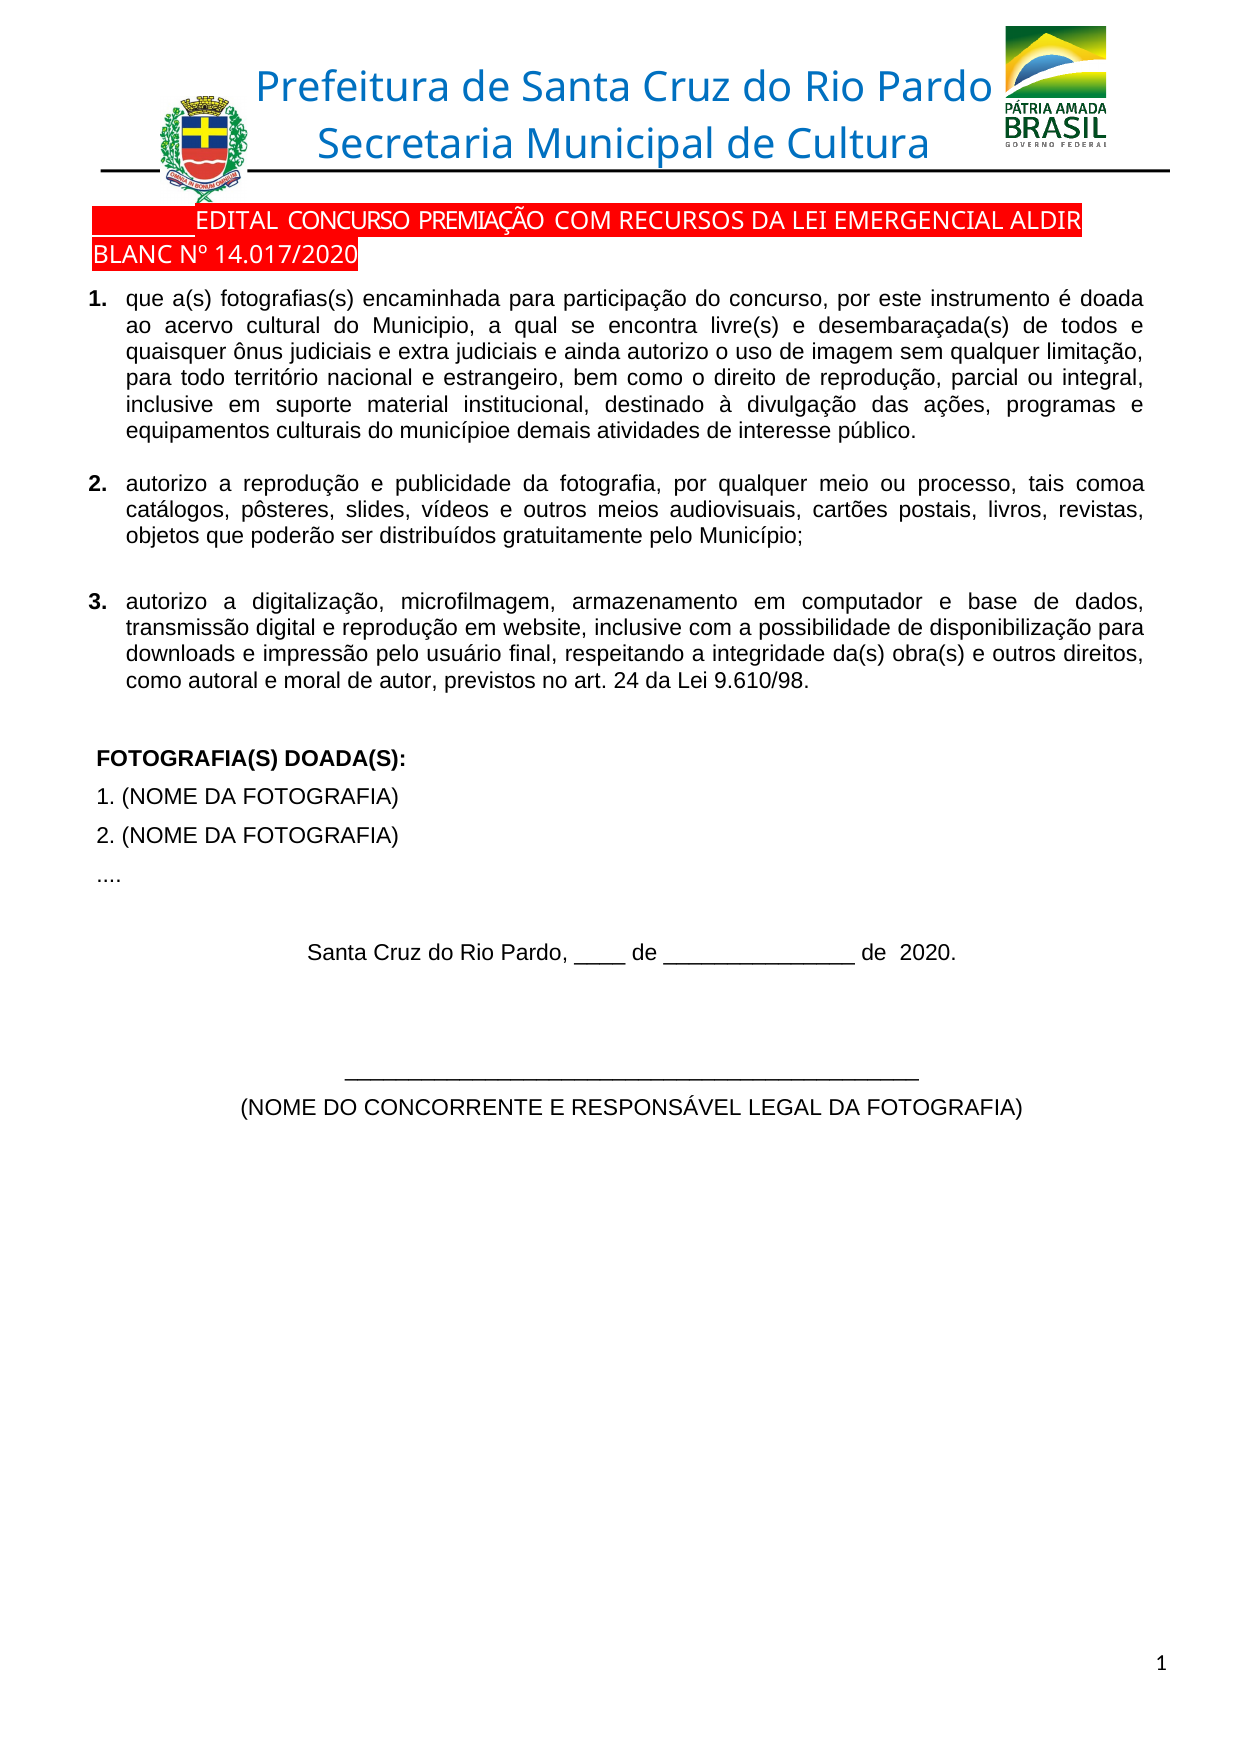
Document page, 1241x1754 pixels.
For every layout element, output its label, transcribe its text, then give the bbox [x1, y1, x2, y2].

text Santa Cruz do Rio Pardo, ____ de _______________ de 2020. [96, 939, 1167, 965]
text 1. (NOME DA FOTOGRAFIA) [96, 783, 1167, 810]
text .... [96, 861, 1167, 887]
picture [1005, 26, 1107, 147]
list autorizo a digitalização, microfilmagem, armazenamento em computador e base de dados, transmissão digital e reprodução em website, inclusive com a possibilidade de disponibilização para downloads e impressão pelo usuário final, respeitando a integridade da(s) obra(s) e outros direitos, como autoral e moral de autor, previstos no art. 24 da Lei 9.610/98. [88, 588, 1145, 693]
text FOTOGRAFIA(S) DOADA(S): [96, 744, 1167, 771]
list autorizo a reprodução e publicidade da fotografia, por qualquer meio ou processo, tais comoa catálogos, pôsteres, slides, vídeos e outros meios audiovisuais, cartões postais, livros, revistas, objetos que poderão ser distribuídos gratuitamente pelo Município; [88, 470, 1145, 549]
text 2. (NOME DA FOTOGRAFIA) [96, 822, 1167, 848]
text (NOME DO CONCORRENTE E RESPONSÁVEL LEGAL DA FOTOGRAFIA) [96, 1094, 1167, 1121]
list que a(s) fotografias(s) encaminhada para participação do concurso, por este instrumento é doada ao acervo cultural do Municipio, a qual se encontra livre(s) e desembaraçada(s) de todos e quaisquer ônus judiciais e extra judiciais e ainda autorizo o uso de imagem sem qualquer limitação, para todo território nacional e estrangeiro, bem como o direito de reprodução, parcial ou integral, inclusive em suporte material institucional, destinado à divulgação das ações, programas e equipamentos culturais do municípioe demais atividades de interesse público. [88, 285, 1145, 443]
text _____________________________________________ [96, 1055, 1167, 1082]
picture [160, 96, 248, 204]
